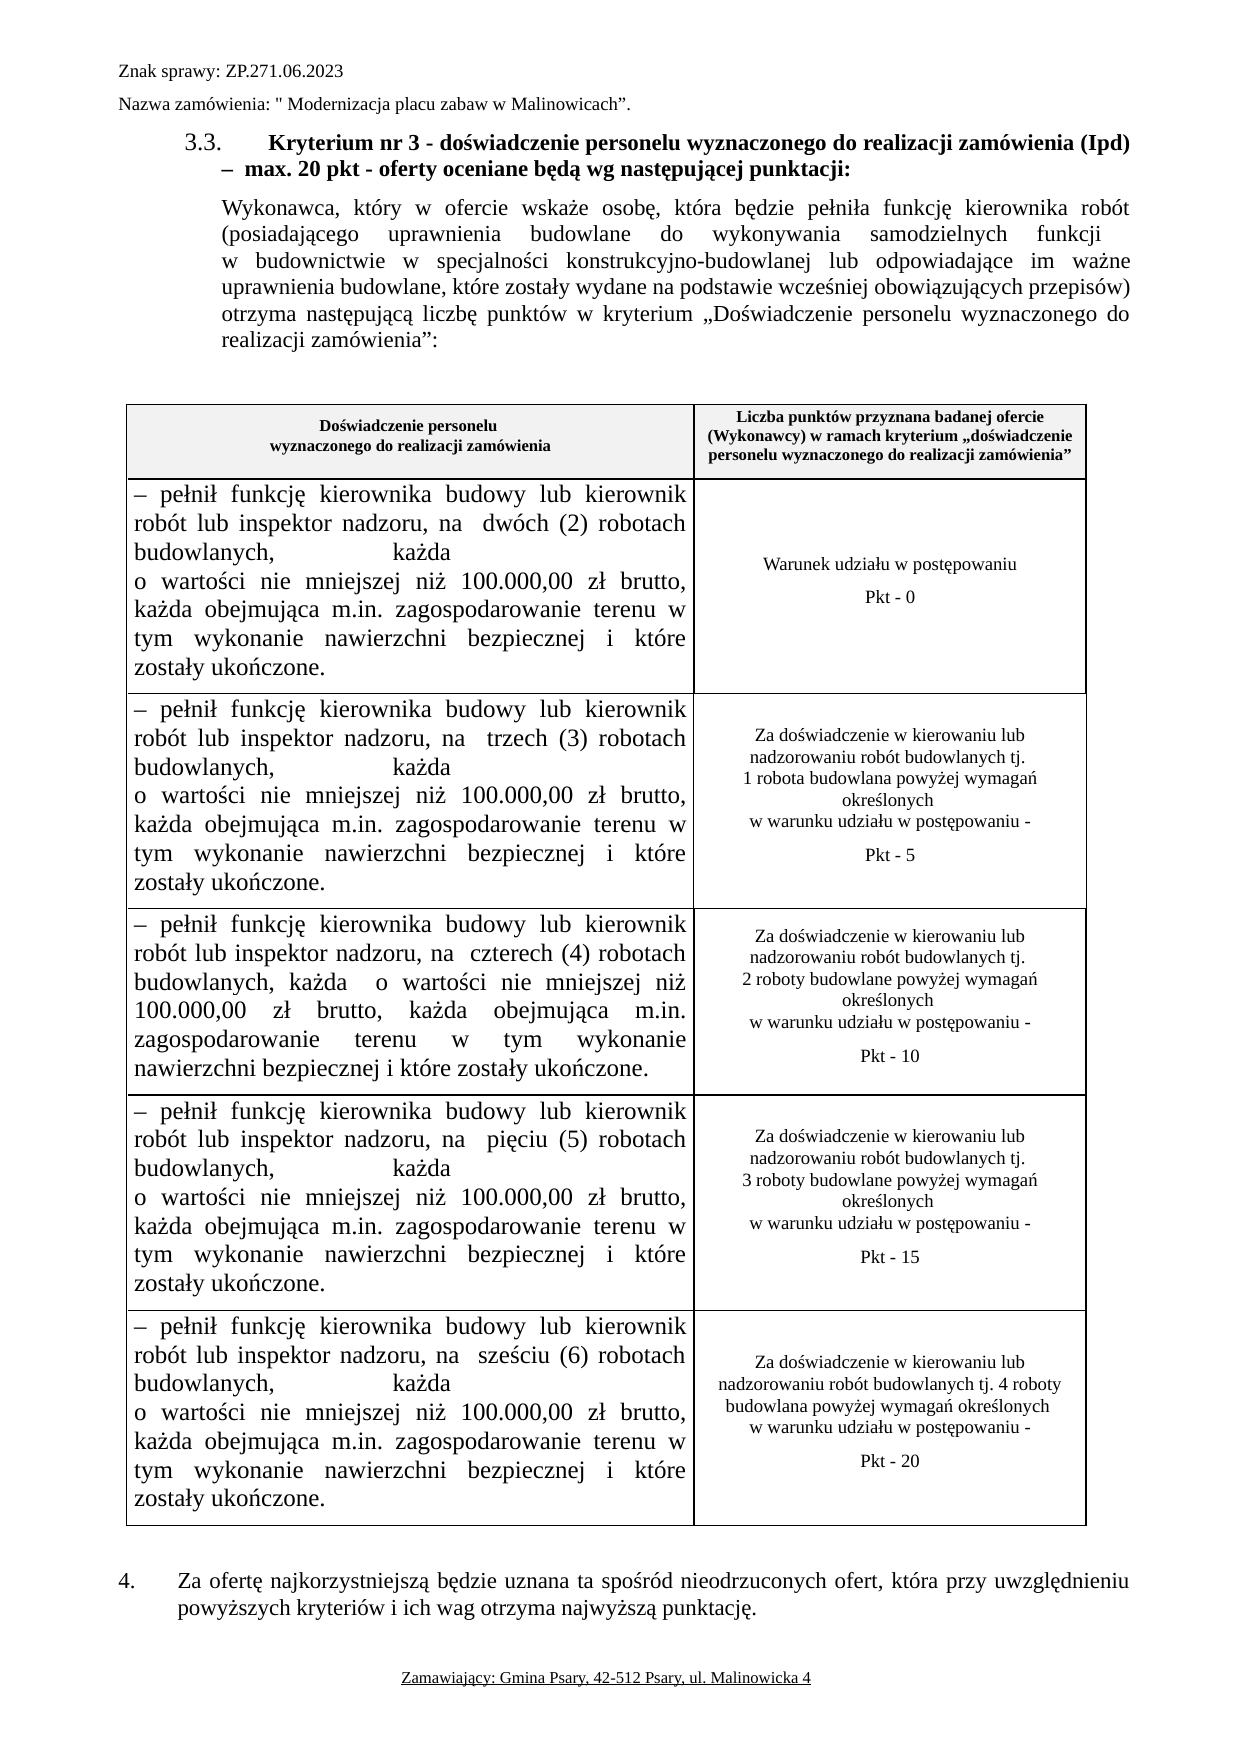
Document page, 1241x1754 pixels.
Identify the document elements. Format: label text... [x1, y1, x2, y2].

list Kryterium nr 3 - doświadczenie personelu wyznaczonego do realizacji zamówienia (Ipd) – max. 20 pkt - oferty oceniane będą wg następującej punktacji: [184, 127, 1132, 182]
table_cell – pełnił funkcję kierownika budowy lub kierownik robót lub inspektor nadzoru, na czterech (4) robotach budowlanych, każda o wartości nie mniejszej niż 100.000,00 zł brutto, każda obejmująca m.in. zagospodarowanie terenu w tym wykonanie nawierzchni bezpiecznej i które zostały ukończone. [127, 909, 693, 1094]
table_header Doświadczenie personelu wyznaczonego do realizacji zamówienia [127, 405, 693, 478]
list Za ofertę najkorzystniejszą będzie uznana ta spośród nieodrzuconych ofert, która przy uwzględnieniu powyższych kryteriów i ich wag otrzyma najwyższą punktację. [118, 1568, 1132, 1620]
table_cell Za doświadczenie w kierowaniu lub nadzorowaniu robót budowlanych tj. 3 roboty budowlane powyżej wymagań określonych w warunku udziału w postępowaniu - Pkt - 15 [695, 1096, 1085, 1309]
table_cell – pełnił funkcję kierownika budowy lub kierownik robót lub inspektor nadzoru, na pięciu (5) robotach budowlanych, każda o wartości nie mniejszej niż 100.000,00 zł brutto, każda obejmująca m.in. zagospodarowanie terenu w tym wykonanie nawierzchni bezpiecznej i które zostały ukończone. [127, 1095, 693, 1309]
table_cell Za doświadczenie w kierowaniu lub nadzorowaniu robót budowlanych tj. 2 roboty budowlane powyżej wymagań określonych w warunku udziału w postępowaniu - Pkt - 10 [695, 909, 1085, 1094]
table_cell Warunek udziału w postępowaniu Pkt - 0 [695, 480, 1085, 693]
table_cell Za doświadczenie w kierowaniu lub nadzorowaniu robót budowlanych tj. 4 roboty budowlana powyżej wymagań określonych w warunku udziału w postępowaniu - Pkt - 20 [695, 1311, 1085, 1525]
table_header Liczba punktów przyznana badanej ofercie (Wykonawcy) w ramach kryterium „doświadczenie personelu wyznaczonego do realizacji zamówienia” [695, 405, 1085, 478]
table_cell Za doświadczenie w kierowaniu lub nadzorowaniu robót budowlanych tj. 1 robota budowlana powyżej wymagań określonych w warunku udziału w postępowaniu - Pkt - 5 [694, 694, 1086, 908]
table_cell – pełnił funkcję kierownika budowy lub kierownik robót lub inspektor nadzoru, na sześciu (6) robotach budowlanych, każda o wartości nie mniejszej niż 100.000,00 zł brutto, każda obejmująca m.in. zagospodarowanie terenu w tym wykonanie nawierzchni bezpiecznej i które zostały ukończone. [127, 1311, 693, 1525]
table_cell – pełnił funkcję kierownika budowy lub kierownik robót lub inspektor nadzoru, na trzech (3) robotach budowlanych, każda o wartości nie mniejszej niż 100.000,00 zł brutto, każda obejmująca m.in. zagospodarowanie terenu w tym wykonanie nawierzchni bezpiecznej i które zostały ukończone. [127, 694, 693, 908]
table_cell – pełnił funkcję kierownika budowy lub kierownik robót lub inspektor nadzoru, na dwóch (2) robotach budowlanych, każda o wartości nie mniejszej niż 100.000,00 zł brutto, każda obejmująca m.in. zagospodarowanie terenu w tym wykonanie nawierzchni bezpiecznej i które zostały ukończone. [127, 479, 693, 693]
text Wykonawca, który w ofercie wskaże osobę, która będzie pełniła funkcję kierownika robót (posiadającego uprawnienia budowlane do wykonywania samodzielnych funkcji w budownictwie w specjalności konstrukcyjno-budowlanej lub odpowiadające im ważne uprawnienia budowlane, które zostały wydane na podstawie wcześniej obowiązujących przepisów) otrzyma następującą liczbę punktów w kryterium „Doświadczenie personelu wyznaczonego do realizacji zamówienia”: [221, 194, 1132, 352]
